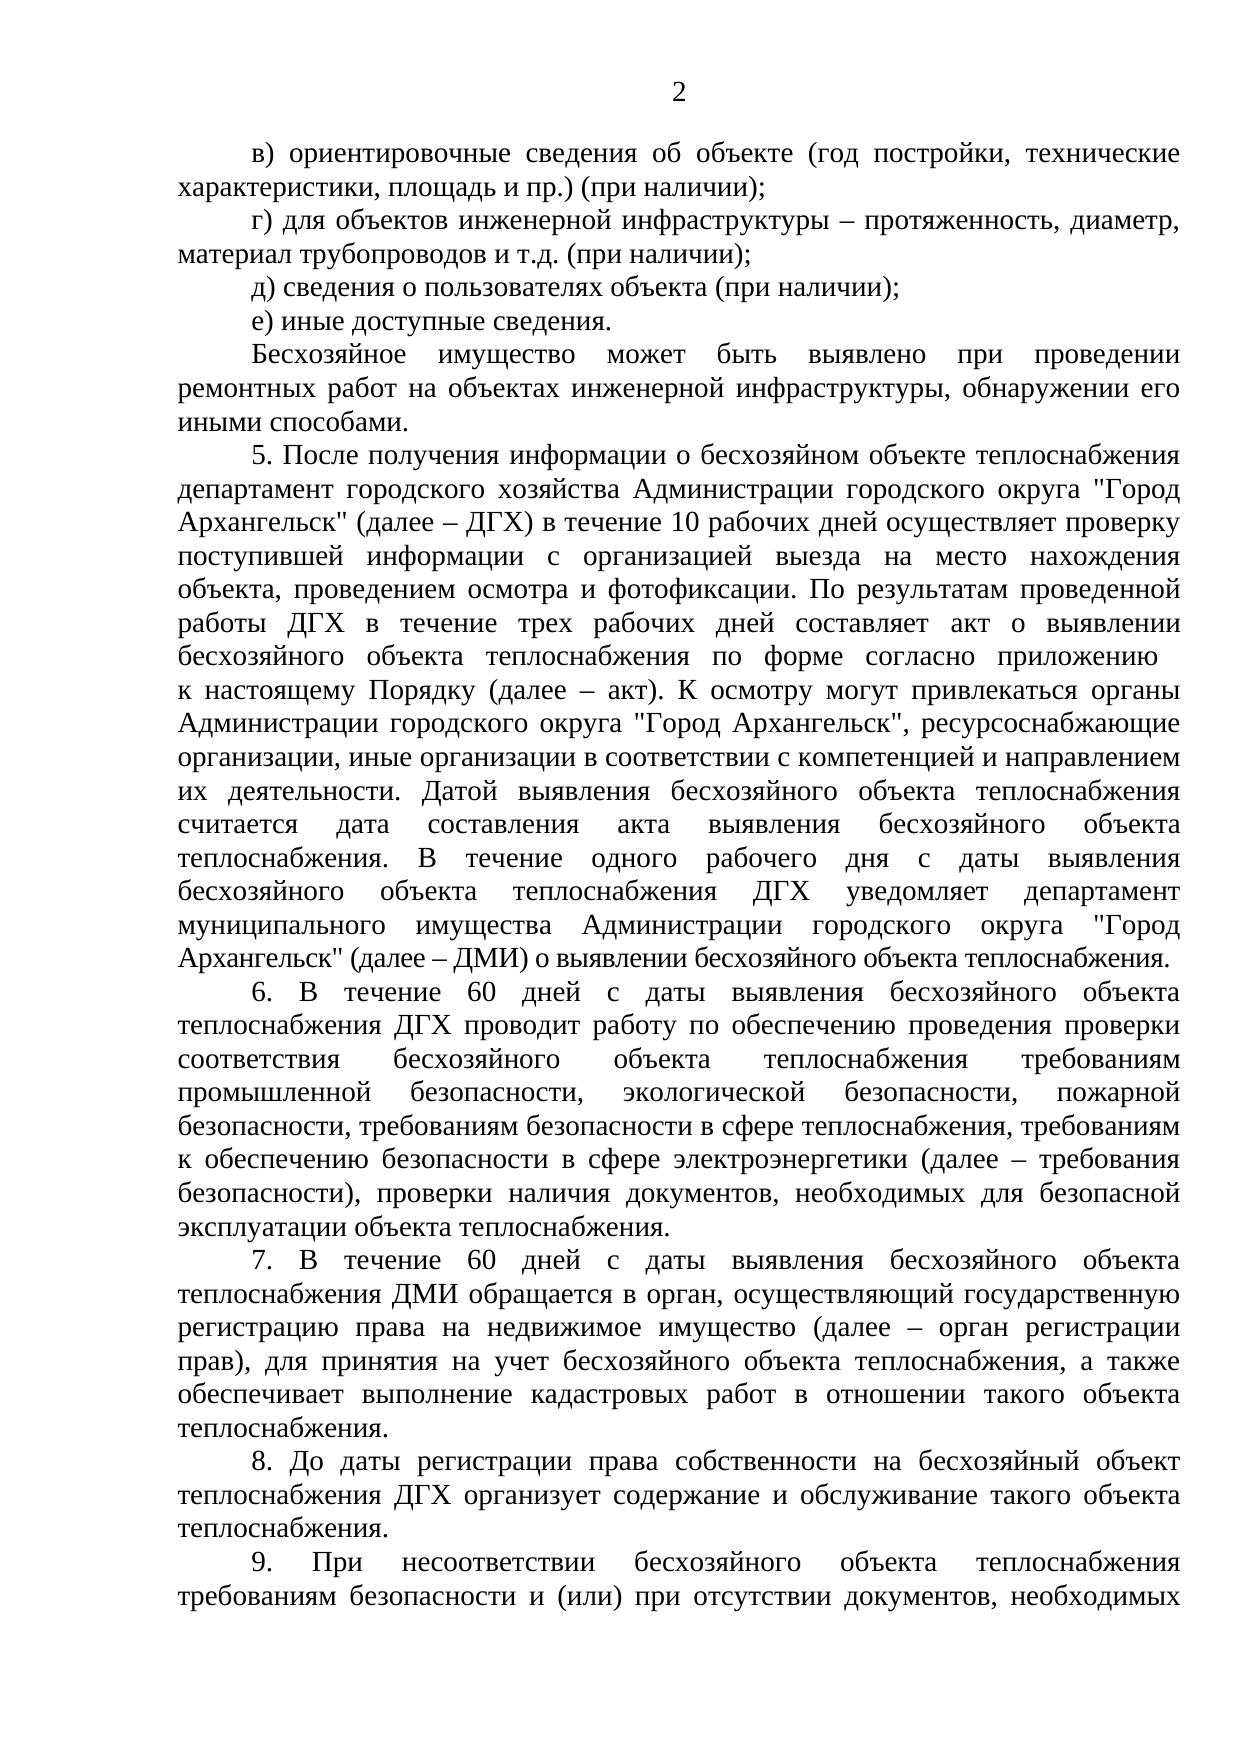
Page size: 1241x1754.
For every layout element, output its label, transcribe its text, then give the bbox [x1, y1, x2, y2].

text 6. В течение 60 дней с даты выявления бесхозяйного объекта теплоснабжения ДГХ проводит работу по обеспечению проведения проверки соответствия бесхозяйного объекта теплоснабжения требованиям промышленной безопасности, экологической безопасности, пожарной безопасности, требованиям безопасности в сфере теплоснабжения, требованиям к обеспечению безопасности в сфере электроэнергетики (далее – требования безопасности), проверки наличия документов, необходимых для безопасной эксплуатации объекта теплоснабжения. [177, 974, 1181, 1242]
text 5. После получения информации о бесхозяйном объекте теплоснабжения департамент городского хозяйства Администрации городского округа "Город Архангельск" (далее – ДГХ) в течение 10 рабочих дней осуществляет проверку поступившей информации с организацией выезда на место нахождения объекта, проведением осмотра и фотофиксации. По результатам проведенной работы ДГХ в течение трех рабочих дней составляет акт о выявлении бесхозяйного объекта теплоснабжения по форме согласно приложению к настоящему Порядку (далее – акт). К осмотру могут привлекаться органы Администрации городского округа "Город Архангельск", ресурсоснабжающие организации, иные организации в соответствии с компетенцией и направлением их деятельности. Датой выявления бесхозяйного объекта теплоснабжения считается дата составления акта выявления бесхозяйного объекта теплоснабжения. В течение одного рабочего дня с даты выявления бесхозяйного объекта теплоснабжения ДГХ уведомляет департамент муниципального имущества Администрации городского округа "Город Архангельск" (далее – ДМИ) о выявлении бесхозяйного объекта теплоснабжения. [177, 437, 1181, 974]
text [177, 1544, 1181, 1611]
text 7. В течение 60 дней с даты выявления бесхозяйного объекта теплоснабжения ДМИ обращается в орган, осуществляющий государственную регистрацию права на недвижимое имущество (далее – орган регистрации прав), для принятия на учет бесхозяйного объекта теплоснабжения, а также обеспечивает выполнение кадастровых работ в отношении такого объекта теплоснабжения. [177, 1242, 1181, 1443]
text г) для объектов инженерной инфраструктуры – протяженность, диаметр, материал трубопроводов и т.д. (при наличии); [177, 202, 1181, 269]
text д) сведения о пользователях объекта (при наличии); [177, 269, 1181, 303]
text е) иные доступные сведения. [177, 303, 1181, 337]
text в) ориентировочные сведения об объекте (год постройки, технические характеристики, площадь и пр.) (при наличии); [177, 135, 1181, 202]
text Бесхозяйное имущество может быть выявлено при проведении ремонтных работ на объектах инженерной инфраструктуры, обнаружении его иными способами. [177, 337, 1181, 437]
text 8. До даты регистрации права собственности на бесхозяйный объект теплоснабжения ДГХ организует содержание и обслуживание такого объекта теплоснабжения. [177, 1443, 1181, 1544]
